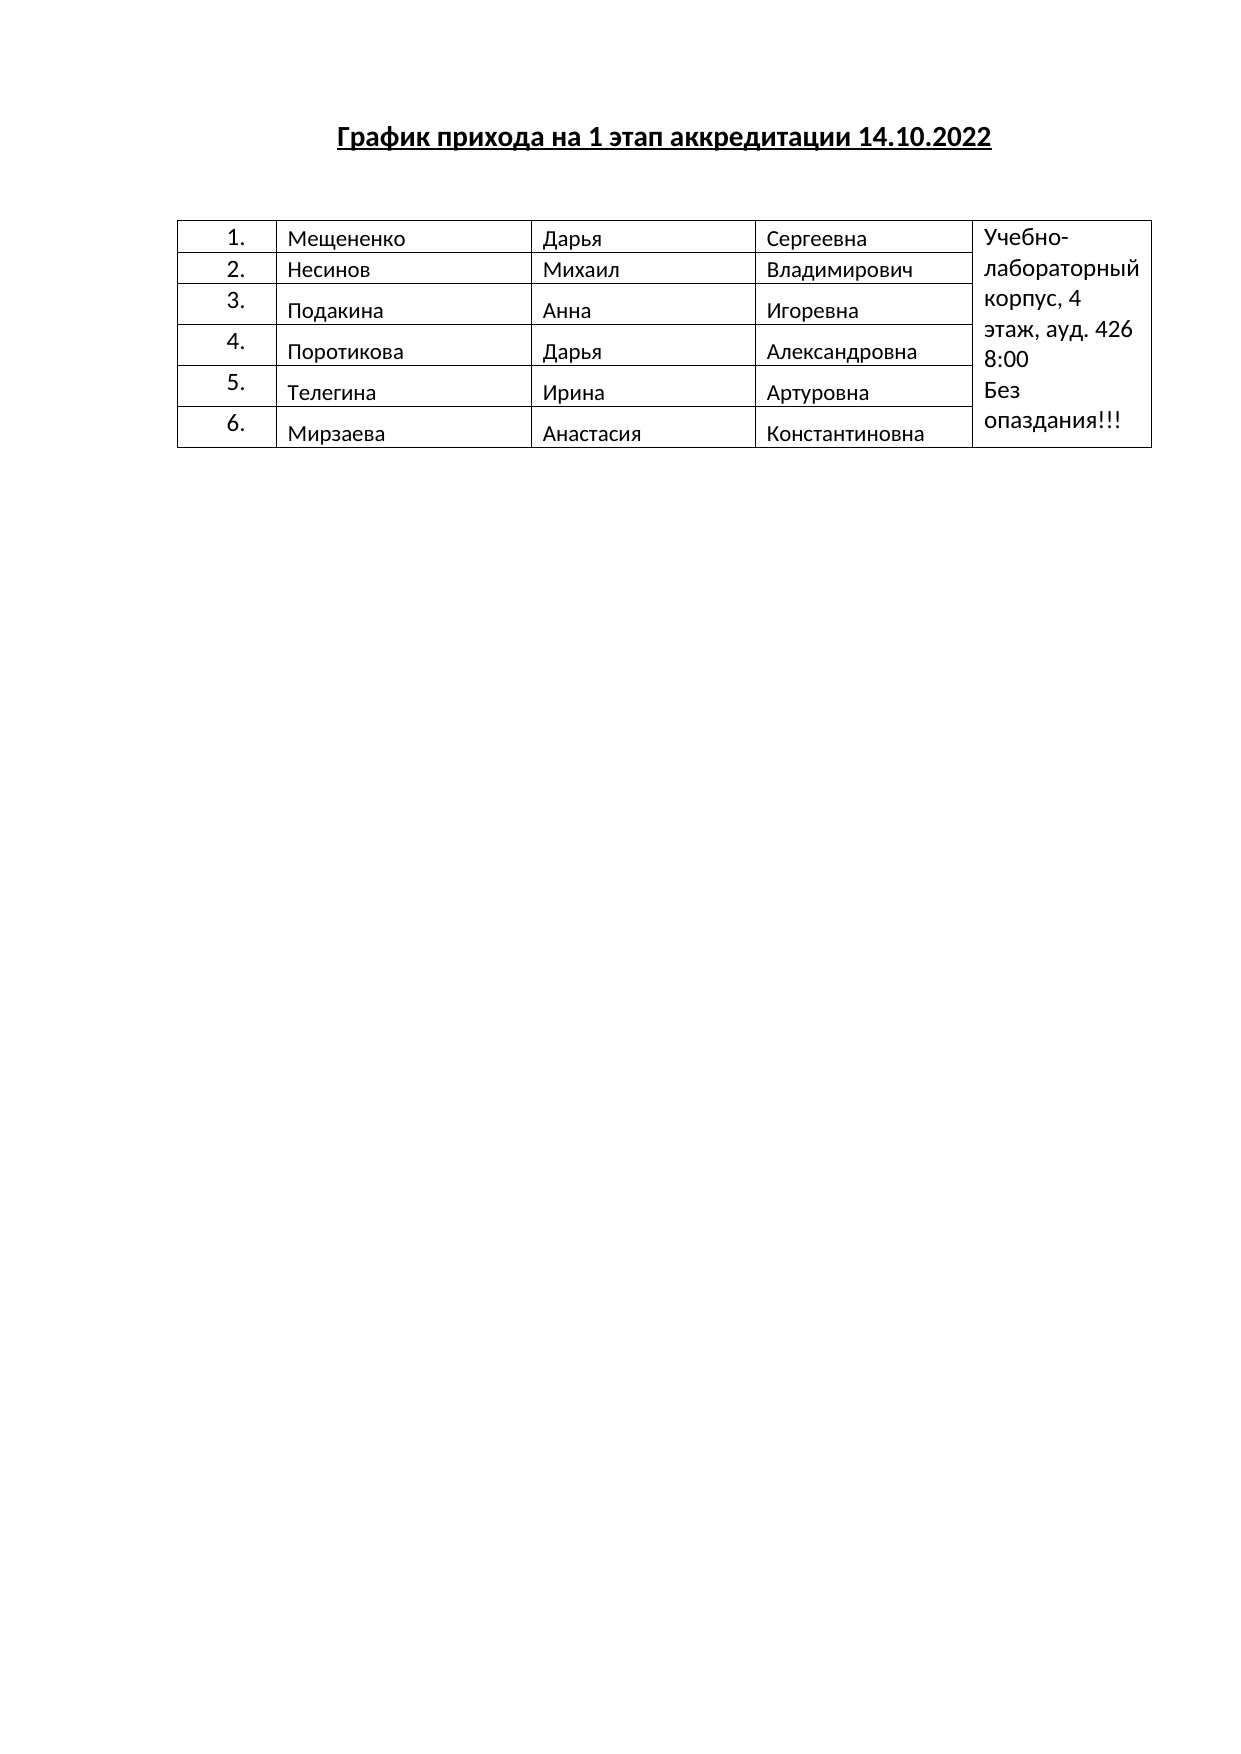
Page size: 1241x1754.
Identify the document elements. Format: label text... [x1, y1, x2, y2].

text График прихода на 1 этап аккредитации 14.10.2022 [177, 118, 1152, 154]
table_cell Мирзаева [277, 407, 531, 447]
table_cell Поротикова [277, 325, 531, 365]
table_cell Анна [532, 284, 755, 324]
table_cell Артуровна [756, 366, 972, 406]
table_cell Телегина [277, 366, 531, 406]
table_cell [178, 253, 276, 283]
table_header Учебно-лабораторный корпус, 4 этаж, ауд. 426 8:00 Без опаздания!!! [973, 221, 1151, 447]
table_header [178, 221, 276, 252]
table_cell Александровна [756, 325, 972, 365]
table_cell Михаил [532, 253, 755, 283]
table_cell [178, 325, 276, 365]
table_header Сергеевна [756, 221, 972, 252]
table_cell [178, 366, 276, 406]
table_header Дарья [532, 221, 755, 252]
table_cell Игоревна [756, 284, 972, 324]
table_cell Владимирович [756, 253, 972, 283]
table_cell Ирина [532, 366, 755, 406]
table_cell Константиновна [756, 407, 972, 447]
table_cell [178, 407, 276, 447]
table_cell [178, 284, 276, 324]
table_cell Подакина [277, 284, 531, 324]
table_cell Анастасия [532, 407, 755, 447]
table_cell Несинов [277, 253, 531, 283]
table_cell Дарья [532, 325, 755, 365]
table_header Мещененко [277, 221, 531, 252]
